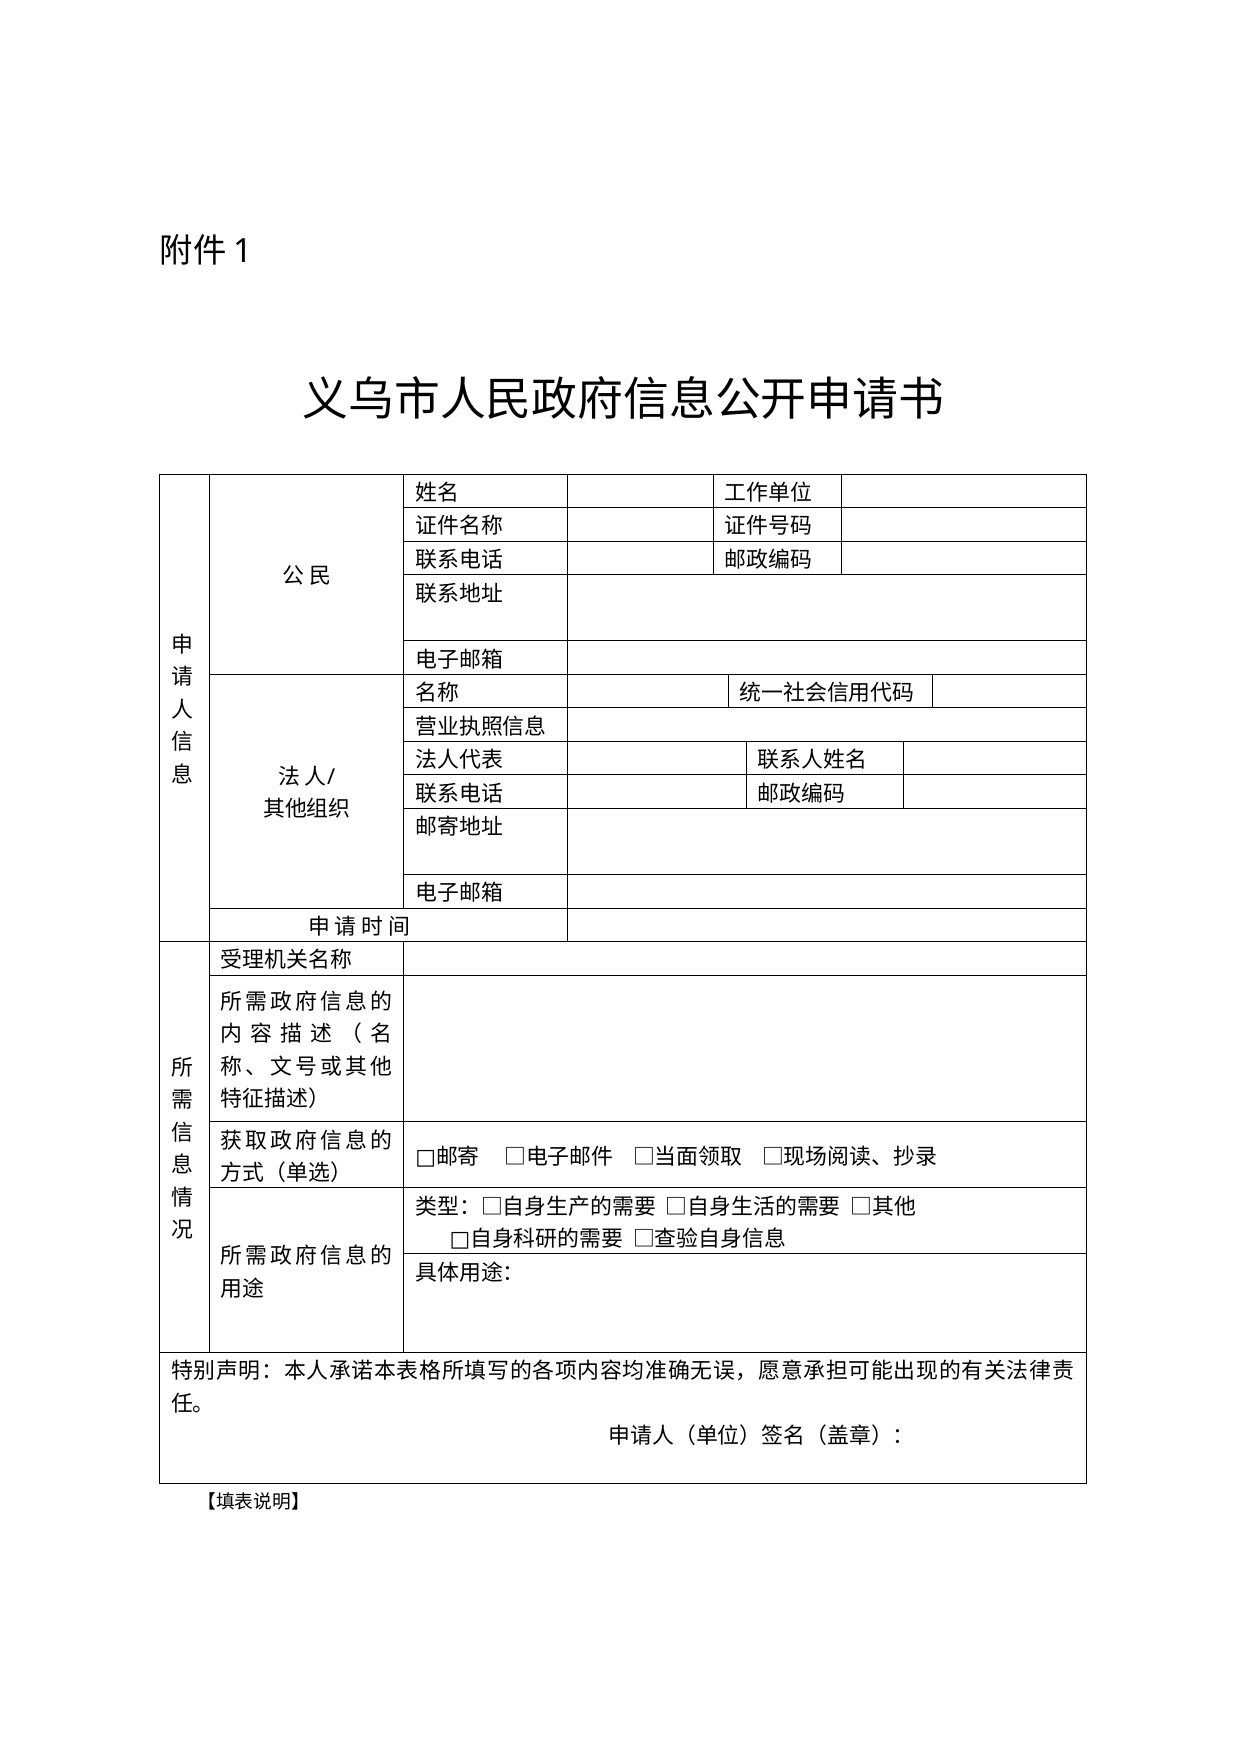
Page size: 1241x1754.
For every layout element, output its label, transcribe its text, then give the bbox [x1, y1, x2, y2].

table_cell 邮政编码 [714, 542, 841, 574]
table_cell 类型：□自身生产的需要 □自身生活的需要 □其他 □自身科研的需要 □查验自身信息 [404, 1188, 1086, 1253]
table_cell [904, 775, 1086, 808]
table_cell 所需政府信息的用途 [210, 1188, 403, 1352]
table_cell 邮寄地址 [404, 809, 567, 874]
table_cell [404, 976, 1086, 1121]
table_cell [568, 508, 713, 541]
table_cell [568, 575, 1086, 640]
table_cell [568, 875, 1086, 907]
table_cell 联系电话 [404, 775, 567, 808]
table_header [568, 475, 713, 507]
table_cell [404, 942, 1086, 974]
table_header [842, 475, 1086, 507]
text 附件1 [159, 215, 1087, 280]
table_cell 受理机关名称 [210, 942, 403, 974]
table_cell 法 人/ 其他组织 [210, 675, 403, 907]
table_cell [568, 809, 1086, 874]
table_cell [904, 742, 1086, 774]
table_cell 邮政编码 [747, 775, 903, 808]
table_cell [933, 675, 1086, 707]
table_cell 营业执照信息 [404, 708, 567, 741]
table_cell 具体用途： [404, 1254, 1086, 1352]
table_cell [568, 909, 1086, 941]
table_header 申请人信息 [160, 475, 209, 941]
table_cell 所需政府信息的内容描述（名称、文号或其他特征描述） [210, 976, 403, 1121]
table_cell 获取政府信息的方式（单选） [210, 1122, 403, 1187]
table_cell [568, 542, 713, 574]
table_cell 所需信息情况 [160, 942, 209, 1352]
table_cell [568, 708, 1086, 741]
table_cell [568, 675, 728, 707]
table_cell [842, 508, 1086, 541]
table_cell 名称 [404, 675, 567, 707]
table_header 姓名 [404, 475, 567, 507]
text 【填表说明】 [159, 1484, 1087, 1516]
table_cell 电子邮箱 [404, 641, 567, 674]
table_cell 证件号码 [714, 508, 841, 541]
table_header 工作单位 [714, 475, 841, 507]
table_cell 联系电话 [404, 542, 567, 574]
table_cell 联系人姓名 [747, 742, 903, 774]
table_cell 特别声明：本人承诺本表格所填写的各项内容均准确无误，愿意承担可能出现的有关法律责任。 申请人（单位）签名（盖章）： [160, 1353, 1086, 1483]
table_cell [568, 775, 746, 808]
table_cell □邮寄 □电子邮件 □当面领取 □现场阅读、抄录 [404, 1122, 1086, 1187]
table_cell [842, 542, 1086, 574]
table_cell 电子邮箱 [404, 875, 567, 907]
table_cell 法人代表 [404, 742, 567, 774]
table_cell [568, 742, 746, 774]
table_cell 申 请 时 间 [210, 909, 567, 941]
table_cell 统一社会信用代码 [729, 675, 932, 707]
table_cell [568, 641, 1086, 674]
table_cell 联系地址 [404, 575, 567, 640]
table_header 公 民 [210, 475, 403, 674]
list 义乌市人民政府信息公开申请书 [159, 347, 1087, 444]
table_cell 证件名称 [404, 508, 567, 541]
